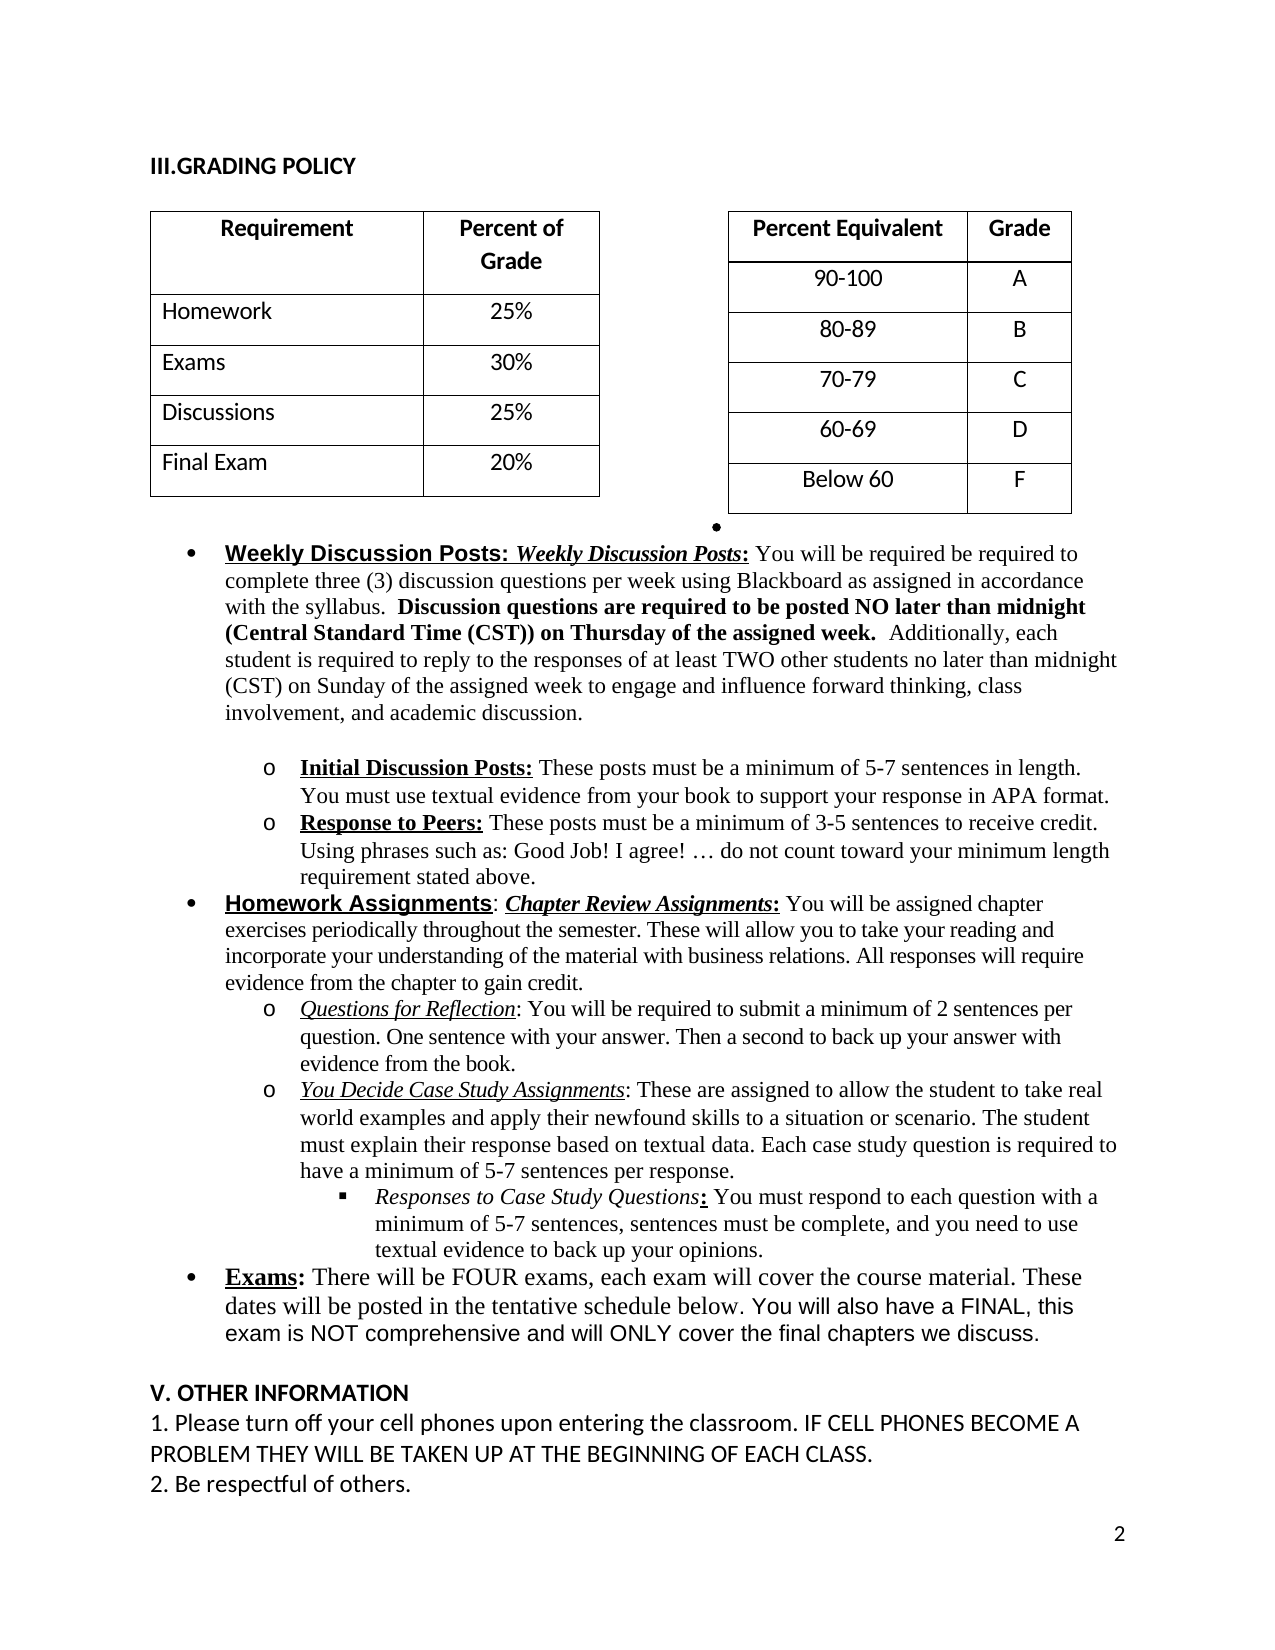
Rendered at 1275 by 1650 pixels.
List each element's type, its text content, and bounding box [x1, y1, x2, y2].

table_cell Discussions [151, 396, 423, 445]
table_header Requirement [151, 212, 423, 294]
table_cell Below 60 [729, 464, 967, 513]
table_cell 70-79 [729, 363, 967, 412]
table_cell F [968, 464, 1071, 513]
list Weekly Discussion Posts: Weekly Discussion Posts: You will be required be required to complete three (3) discussion questions per week using Blackboard as assigned in accordance with the syllabus. Discussion questions are required to be posted NO later than midnight (Central Standard Time (CST)) on Thursday of the assigned week. Additionally, each student is required to reply to the responses of at least TWO other students no later than midnight (CST) on Sunday of the assigned week to engage and influence forward thinking, class involvement, and academic discussion. [187, 540, 1125, 725]
table_cell 80-89 [729, 313, 967, 362]
text V. OTHER INFORMATION [150, 1435, 1125, 1466]
list Exams: There will be FOUR exams, each exam will cover the course material. These dates will be posted in the tentative schedule below. You will also have a FINAL, this exam is NOT comprehensive and will ONLY cover the final chapters we discuss. [187, 1321, 1125, 1404]
table_header Percent of Grade [424, 212, 599, 294]
table_cell Homework [151, 295, 423, 344]
list Questions for Reflection: You will be required to submit a minimum of 2 sentences per question. One sentence with your answer. Then a second to back up your answer with evidence from the book. [262, 1053, 1125, 1134]
table_cell C [968, 363, 1071, 412]
table_cell 25% [424, 295, 599, 344]
list Responses to Case Study Questions: You must respond to each question with a minimum of 5-7 sentences, sentences must be complete, and you need to use textual evidence to back up your opinions. [337, 1242, 1125, 1321]
table_cell Exams [151, 346, 423, 395]
list Homework Assignments: Chapter Review Assignments: You will be assigned chapter exercises periodically throughout the semester. These will allow you to take your reading and incorporate your understanding of the material with business relations. All responses will require evidence from the chapter to gain credit. [187, 948, 1125, 1053]
table_header Grade [968, 212, 1071, 261]
list Initial Discussion Posts: These posts must be a minimum of 5-7 sentences in length. You must use textual evidence from your book to support your response in APA format. [262, 754, 1125, 809]
table_cell 30% [424, 346, 599, 395]
list Response to Peers: These posts must be a minimum of 3-5 sentences to receive credit. Using phrases such as: Good Job! I agree! … do not count toward your minimum length requirement stated above. [262, 838, 1125, 919]
table_cell 20% [424, 446, 599, 496]
table_cell Final Exam [151, 446, 423, 496]
table_cell A [968, 263, 1071, 312]
table_cell 60-69 [729, 413, 967, 463]
table_cell B [968, 313, 1071, 362]
text III.GRADING POLICY [150, 150, 1125, 181]
table_header Percent Equivalent [729, 212, 967, 261]
table_cell 25% [424, 396, 599, 445]
table_cell 90-100 [729, 263, 967, 312]
table_cell D [968, 413, 1071, 463]
list You Decide Case Study Assignments: These are assigned to allow the student to take real world examples and apply their newfound skills to a situation or scenario. The student must explain their response based on textual data. Each case study question is required to have a minimum of 5-7 sentences per response. [262, 1134, 1125, 1242]
